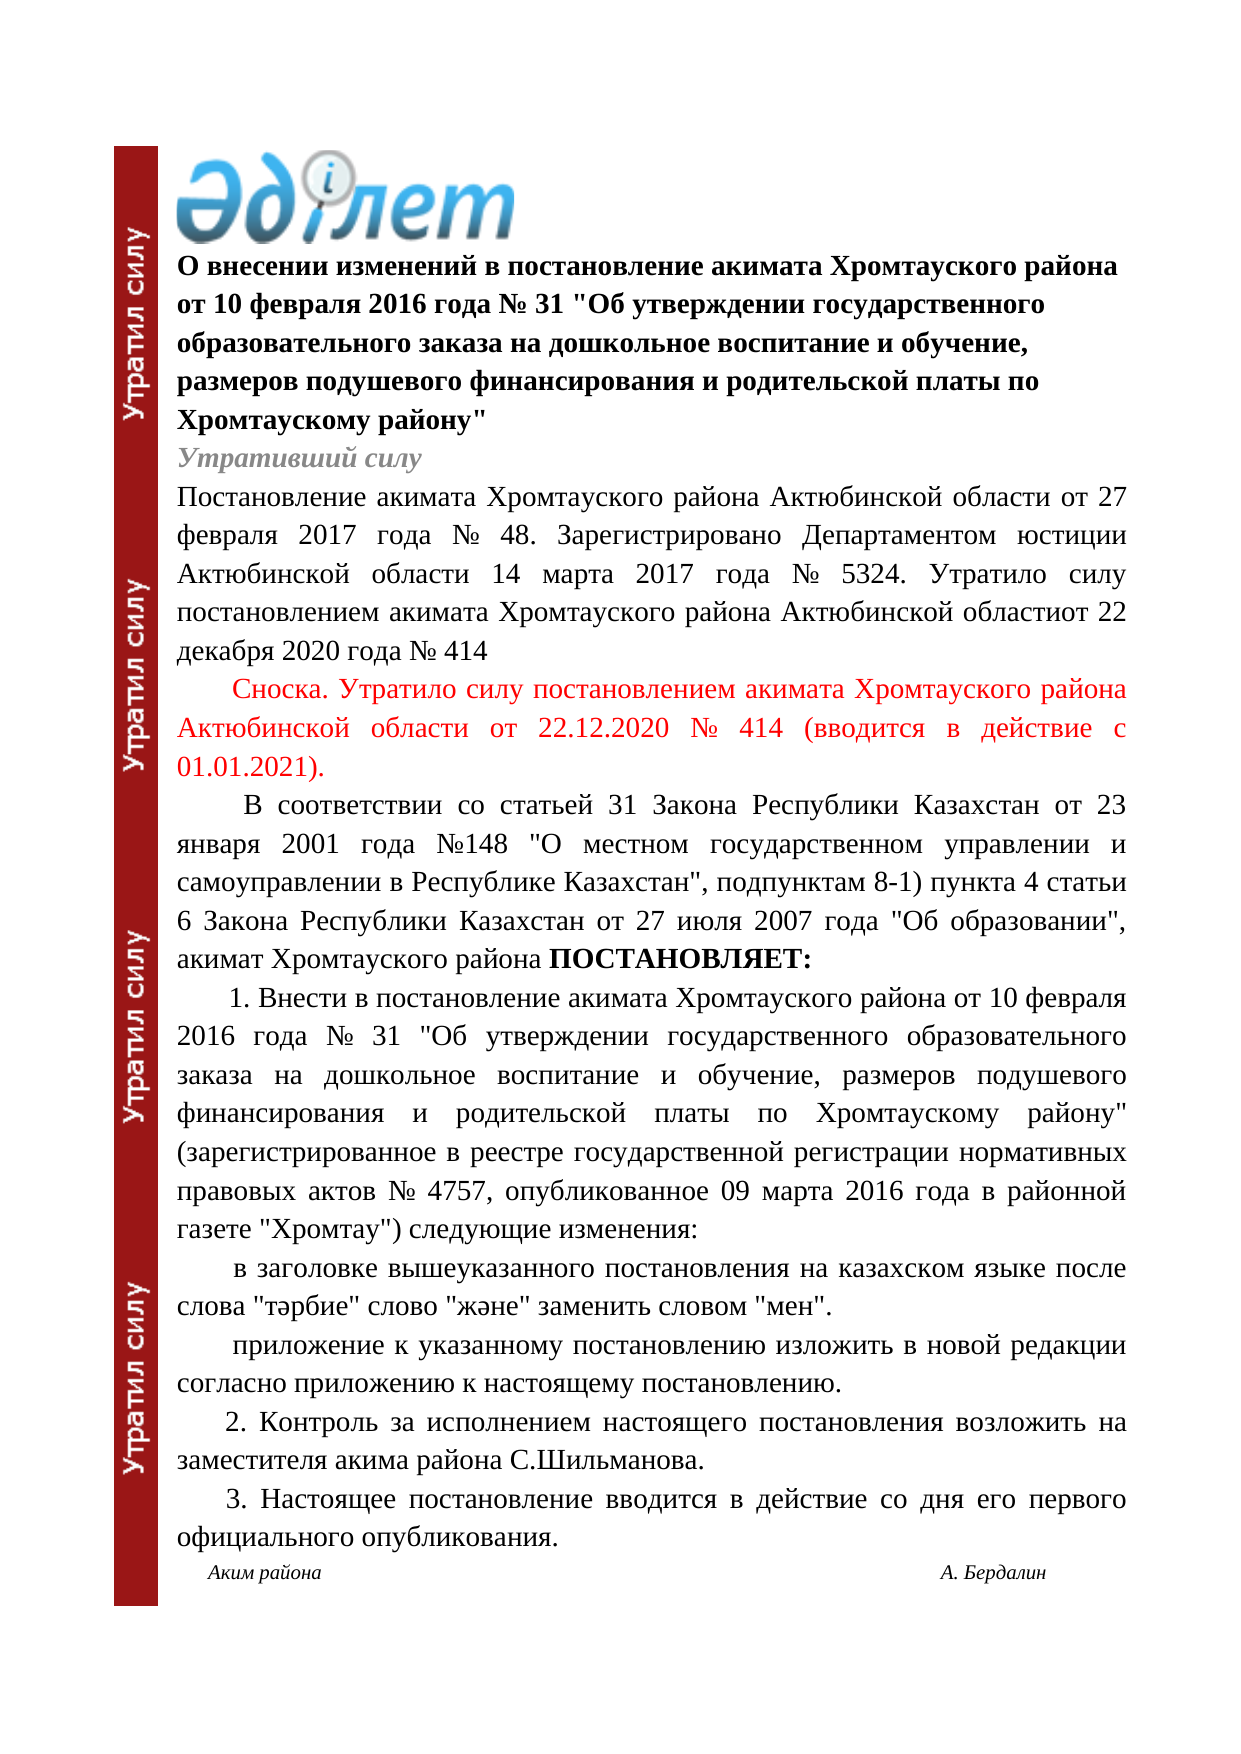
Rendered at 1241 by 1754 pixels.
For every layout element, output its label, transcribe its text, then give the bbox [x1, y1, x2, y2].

picture [114, 1476, 158, 1481]
picture [114, 435, 158, 440]
picture [114, 1399, 158, 1404]
picture [114, 474, 158, 479]
picture [114, 1245, 158, 1250]
picture [114, 782, 158, 787]
text Утративший силу [112, 440, 1128, 474]
picture [114, 1589, 158, 1606]
text 3. Настоящее постановление вводится в действие со дня его первого официального опубликования. [112, 1481, 1128, 1553]
text приложение к указанному постановлению изложить в новой редакции согласно приложению к настоящему постановлению. [112, 1327, 1128, 1399]
text Сноска. Утратило силу постановлением акимата Хромтауского района Актюбинской области от 22.12.2020 № 414 (вводится в действие с 01.01.2021). [112, 672, 1128, 782]
text Постановление акимата Хромтауского района Актюбинской области от 27 февраля 2017 года № 48. Зарегистрировано Департаментом юстиции Актюбинской области 14 марта 2017 года № 5324. Утратило силу постановлением акимата Хромтауского района Актюбинской областиот 22 декабря 2020 года № 414 [112, 479, 1128, 667]
picture [114, 667, 158, 672]
picture [114, 1322, 158, 1327]
table_header Аким района [101, 1558, 939, 1589]
text О внесении изменений в постановление акимата Хромтауского района от 10 февраля 2016 года № 31 "Об утверждении государственного образовательного заказа на дошкольное воспитание и обучение, размеров подушевого финансирования и родительской платы по Хромтаускому району" [112, 248, 1128, 435]
picture [114, 1553, 158, 1558]
picture [114, 146, 158, 248]
text 2. Контроль за исполнением настоящего постановления возложить на заместителя акима района С.Шильманова. [112, 1404, 1128, 1476]
table_header А. Бердалин [939, 1558, 1240, 1589]
picture [176, 150, 515, 244]
picture [114, 975, 158, 980]
text в заголовке вышеуказанного постановления на казахском языке после слова "тәрбие" слово "және" заменить словом "мен". [112, 1250, 1128, 1322]
text 1. Внести в постановление акимата Хромтауского района от 10 февраля 2016 года № 31 "Об утверждении государственного образовательного заказа на дошкольное воспитание и обучение, размеров подушевого финансирования и родительской платы по Хромтаускому району" (зарегистрированное в реестре государственной регистрации нормативных правовых актов № 4757, опубликованное 09 марта 2016 года в районной газете "Хромтау") следующие изменения: [112, 980, 1128, 1245]
text В соответствии со статьей 31 Закона Республики Казахстан от 23 января 2001 года №148 "О местном государственном управлении и самоуправлении в Республике Казахстан", подпунктам 8-1) пункта 4 статьи 6 Закона Республики Казахстан от 27 июля 2007 года "Об образовании", акимат Хромтауского района ПОСТАНОВЛЯЕТ: [112, 787, 1128, 975]
